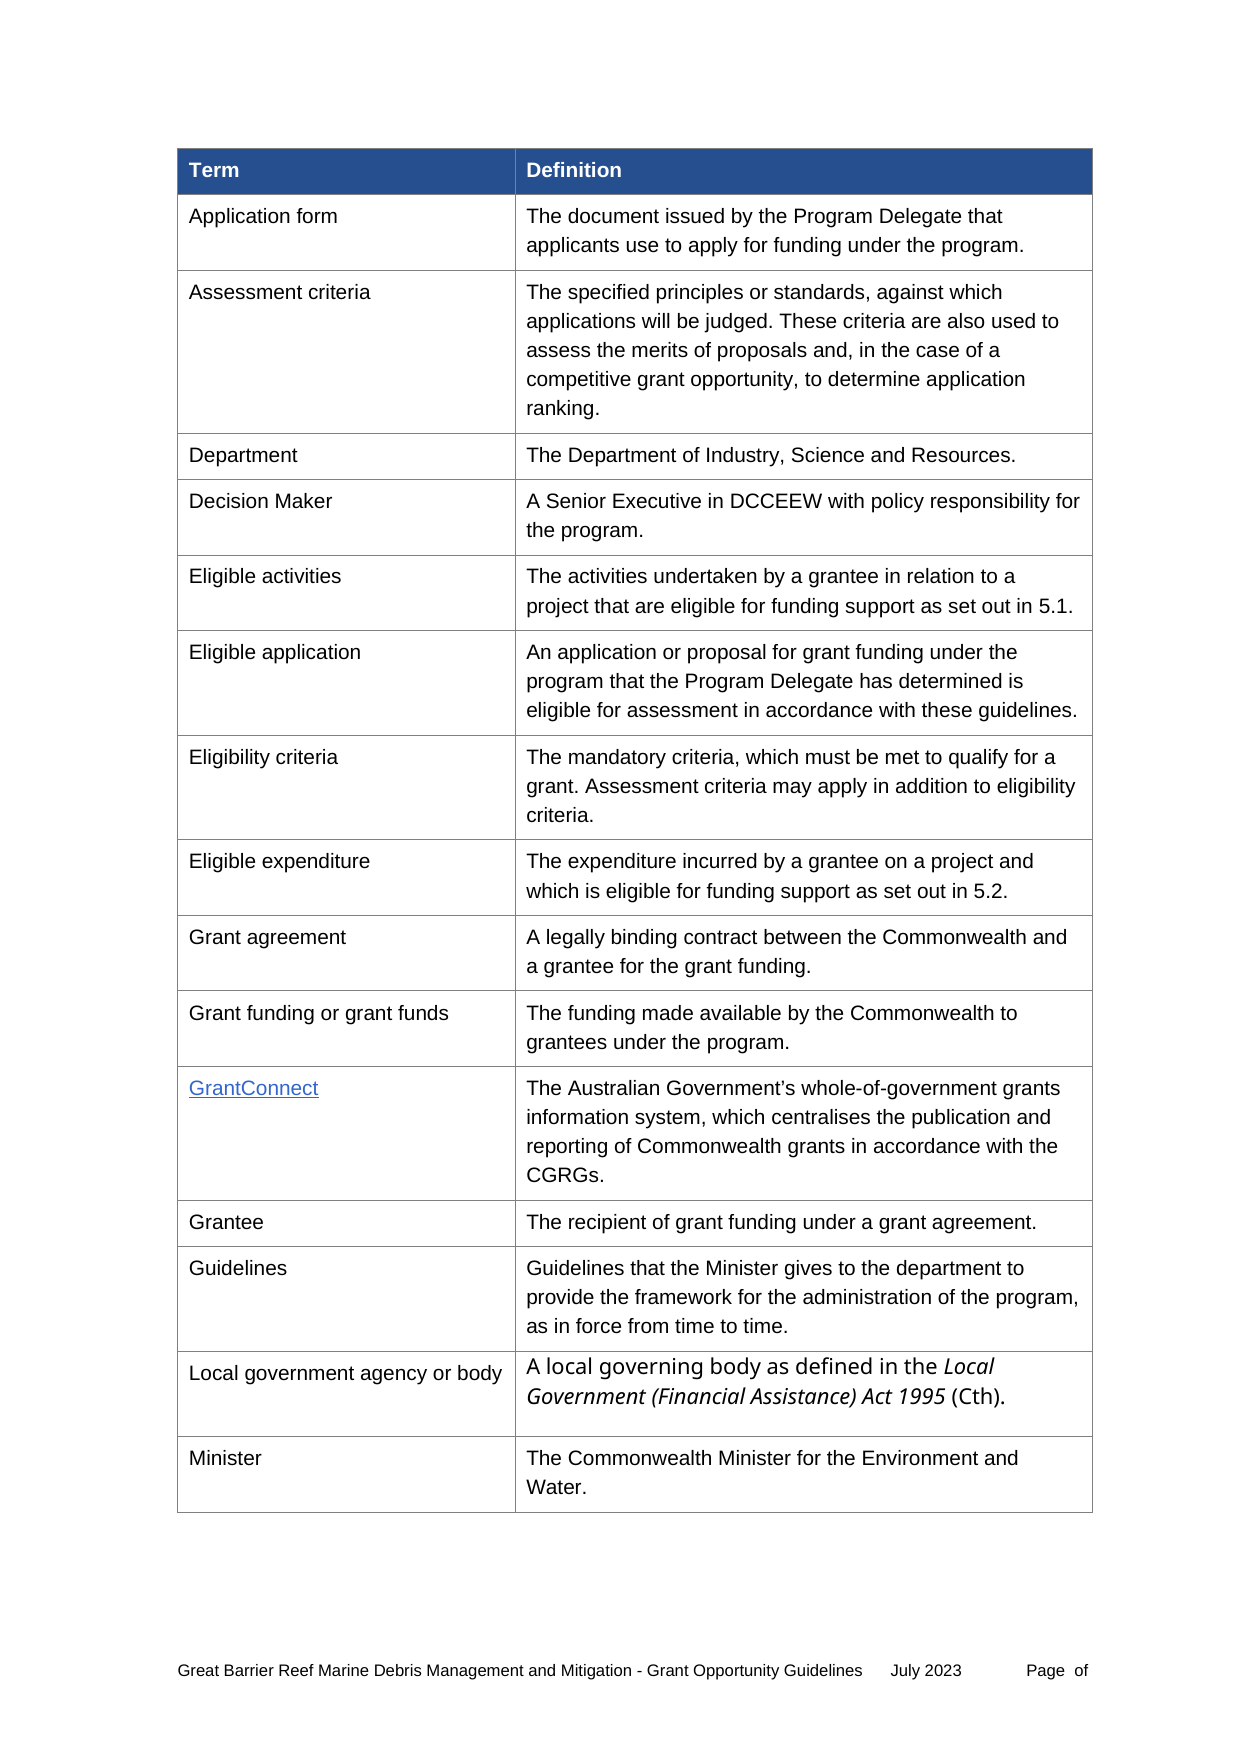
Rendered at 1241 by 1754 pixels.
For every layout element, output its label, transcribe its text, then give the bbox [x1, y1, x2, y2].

table_cell Grant agreement [178, 916, 515, 990]
table_cell The specified principles or standards, against which applications will be judged. These criteria are also used to assess the merits of proposals and, in the case of a competitive grant opportunity, to determine application ranking. [516, 271, 1092, 433]
table_cell GrantConnect [178, 1067, 515, 1200]
table_header Term [178, 149, 515, 194]
table_cell The Commonwealth Minister for the Environment and Water. [516, 1437, 1092, 1511]
table_cell Department [178, 434, 515, 479]
table_cell Eligibility criteria [178, 736, 515, 839]
table_cell The recipient of grant funding under a grant agreement. [516, 1201, 1092, 1246]
table_cell A local governing body as defined in the Local Government (Financial Assistance) Act 1995 (Cth). [516, 1352, 1092, 1436]
table_cell The funding made available by the Commonwealth to grantees under the program. [516, 991, 1092, 1066]
table_cell A legally binding contract between the Commonwealth and a grantee for the grant funding. [516, 916, 1092, 990]
table_cell Eligible application [178, 631, 515, 735]
table_cell An application or proposal for grant funding under the program that the Program Delegate has determined is eligible for assessment in accordance with these guidelines. [516, 631, 1092, 735]
table_header Definition [516, 149, 1092, 194]
table_cell Local government agency or body [178, 1352, 515, 1436]
table_cell Minister [178, 1437, 515, 1511]
table_cell Grant funding or grant funds [178, 991, 515, 1066]
table_cell Assessment criteria [178, 271, 515, 433]
table_cell A Senior Executive in DCCEEW with policy responsibility for the program. [516, 480, 1092, 554]
table_cell Grantee [178, 1201, 515, 1246]
table_cell Decision Maker [178, 480, 515, 554]
table_cell Eligible expenditure [178, 840, 515, 915]
table_cell The expenditure incurred by a grantee on a project and which is eligible for funding support as set out in 5.2. [516, 840, 1092, 915]
table_cell Guidelines that the Minister gives to the department to provide the framework for the administration of the program, as in force from time to time. [516, 1247, 1092, 1351]
table_cell Eligible activities [178, 556, 515, 630]
table_cell The Australian Government’s whole-of-government grants information system, which centralises the publication and reporting of Commonwealth grants in accordance with the CGRGs. [516, 1067, 1092, 1200]
table_cell The activities undertaken by a grantee in relation to a project that are eligible for funding support as set out in 5.1. [516, 556, 1092, 630]
table_cell Application form [178, 195, 515, 269]
table_cell The mandatory criteria, which must be met to qualify for a grant. Assessment criteria may apply in addition to eligibility criteria. [516, 736, 1092, 839]
table_cell Guidelines [178, 1247, 515, 1351]
table_cell The Department of Industry, Science and Resources. [516, 434, 1092, 479]
table_cell The document issued by the Program Delegate that applicants use to apply for funding under the program. [516, 195, 1092, 269]
